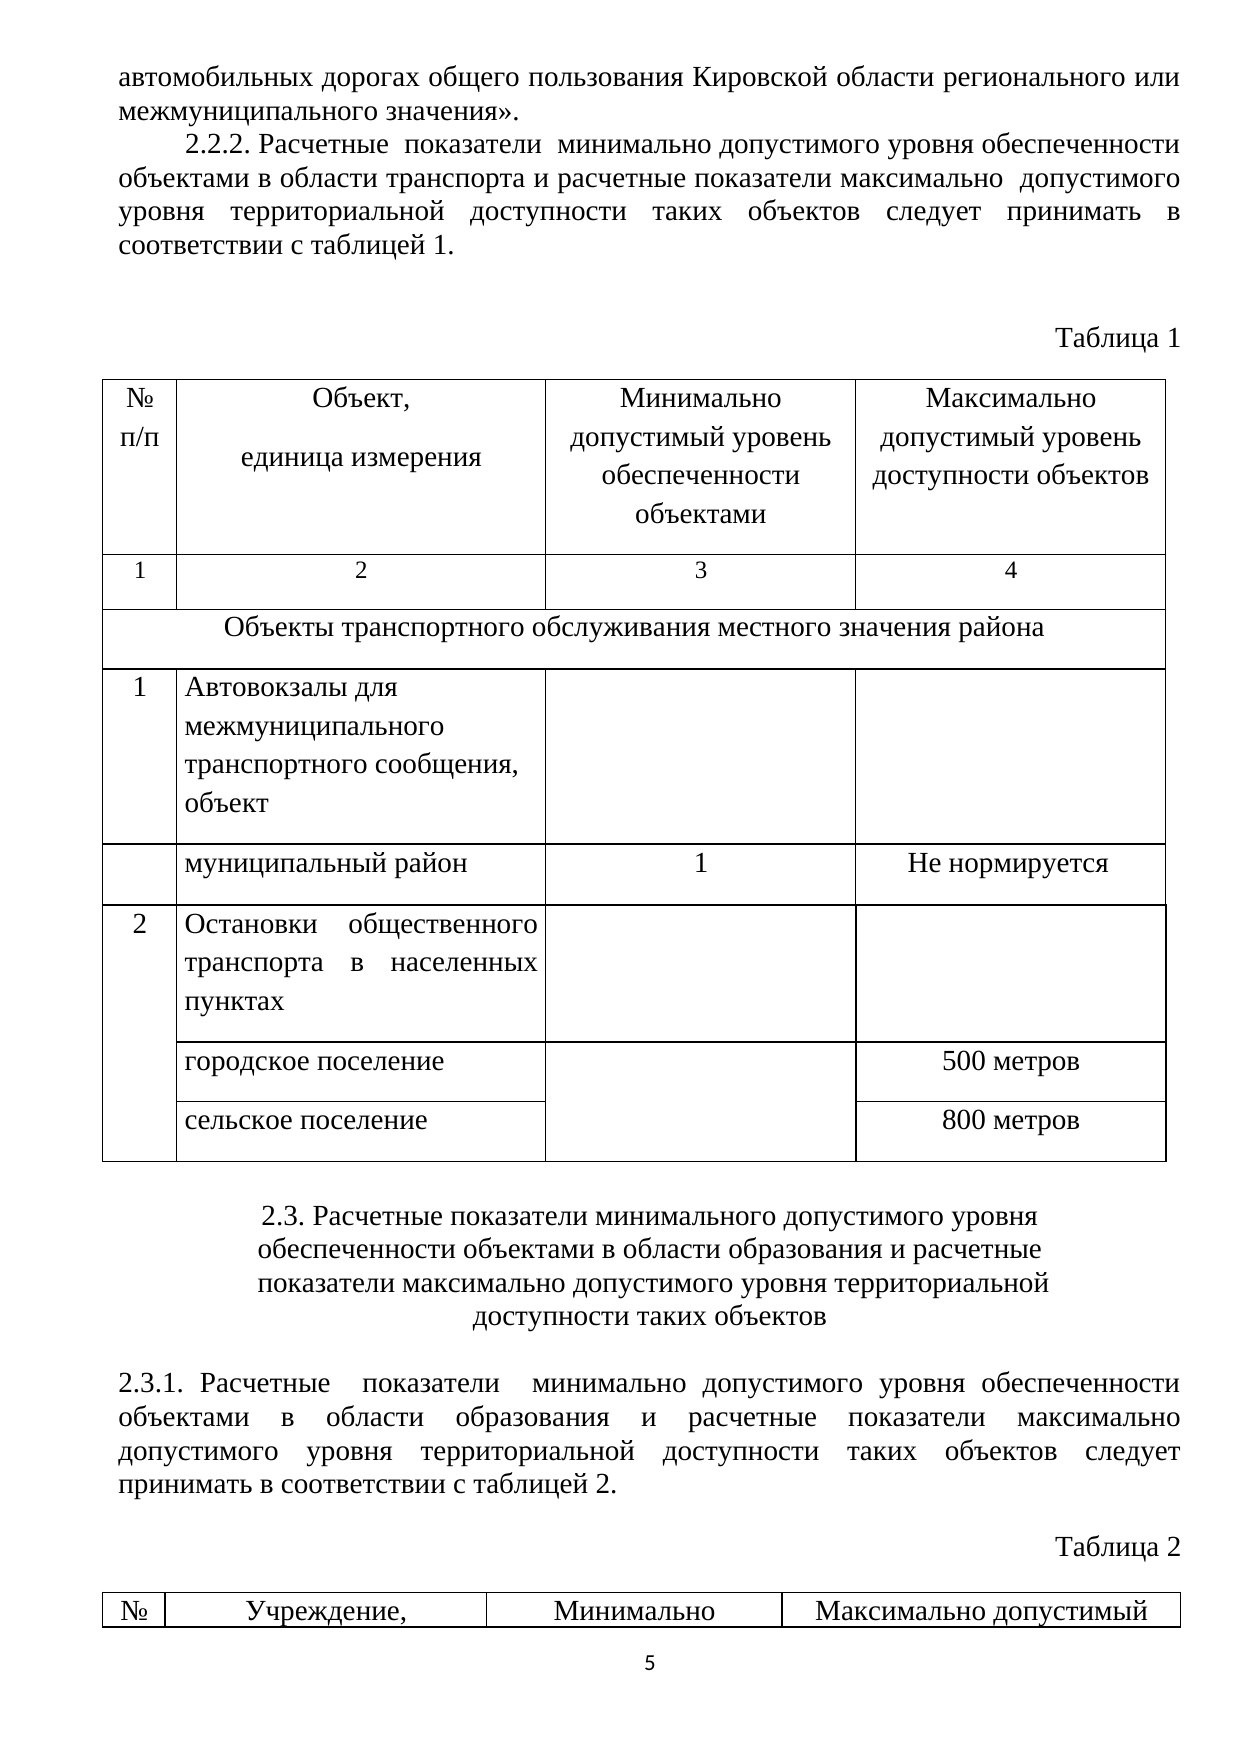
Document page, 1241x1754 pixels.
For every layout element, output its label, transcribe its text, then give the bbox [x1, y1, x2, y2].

text показатели максимально допустимого уровня территориальной [118, 1265, 1181, 1298]
text Таблица 1 [118, 320, 1181, 353]
table_cell 500 метров [857, 1043, 1165, 1101]
table_header Максимально допустимый уровень территориальной доступности объектов [783, 1593, 1180, 1626]
table_header Учреждение, организация, единица измерения [166, 1593, 486, 1626]
table_header Максимально допустимый уровень доступности объектов [856, 380, 1165, 554]
text доступности таких объектов [118, 1298, 1181, 1332]
text обеспеченности объектами в области образования и расчетные [118, 1231, 1181, 1265]
table_cell [103, 845, 176, 904]
table_cell муниципальный район [177, 845, 545, 904]
text 2.2.2. Расчетные показатели минимально допустимого уровня обеспеченности объектами в области транспорта и расчетные показатели максимально допустимого уровня территориальной доступности таких объектов следует принимать в соответствии с таблицей 1. [118, 126, 1181, 260]
table_cell 1 [103, 670, 176, 843]
table_cell [546, 906, 855, 1041]
table_cell 800 метров [857, 1102, 1165, 1161]
table_cell 4 [856, 555, 1165, 608]
table_header № п/п [103, 1593, 164, 1626]
table_cell городское поселение [177, 1043, 545, 1101]
table_cell 2 [177, 555, 545, 608]
table_cell 2 [103, 906, 176, 1161]
text 2.3.1. Расчетные показатели минимально допустимого уровня обеспеченности объектами в области образования и расчетные показатели максимально допустимого уровня территориальной доступности таких объектов следует принимать в соответствии с таблицей 2. [118, 1366, 1181, 1500]
table_header Объект, единица измерения [177, 380, 545, 554]
table_header № п/п [103, 380, 176, 554]
table_cell Не нормируется [856, 845, 1165, 904]
table_cell Остановки общественного транспорта в населенных пунктах [177, 906, 545, 1041]
text 2.3. Расчетные показатели минимального допустимого уровня [118, 1198, 1181, 1231]
table_cell 1 [546, 845, 855, 904]
table_header Минимально допустимый уровень обеспеченности объектами [487, 1593, 781, 1626]
table_cell 3 [546, 555, 855, 608]
table_cell [856, 670, 1165, 843]
table_cell [857, 906, 1165, 1041]
text Таблица 2 [118, 1529, 1181, 1562]
table_header Минимально допустимый уровень обеспеченности объектами [546, 380, 855, 554]
table_cell Объекты транспортного обслуживания местного значения района [103, 610, 1165, 668]
table_cell [546, 1043, 855, 1161]
table_cell сельское поселение [177, 1102, 545, 1161]
table_cell [546, 670, 855, 843]
table_cell 1 [103, 555, 176, 608]
table_cell Автовокзалы для межмуниципального транспортного сообщения, объект [177, 670, 545, 843]
